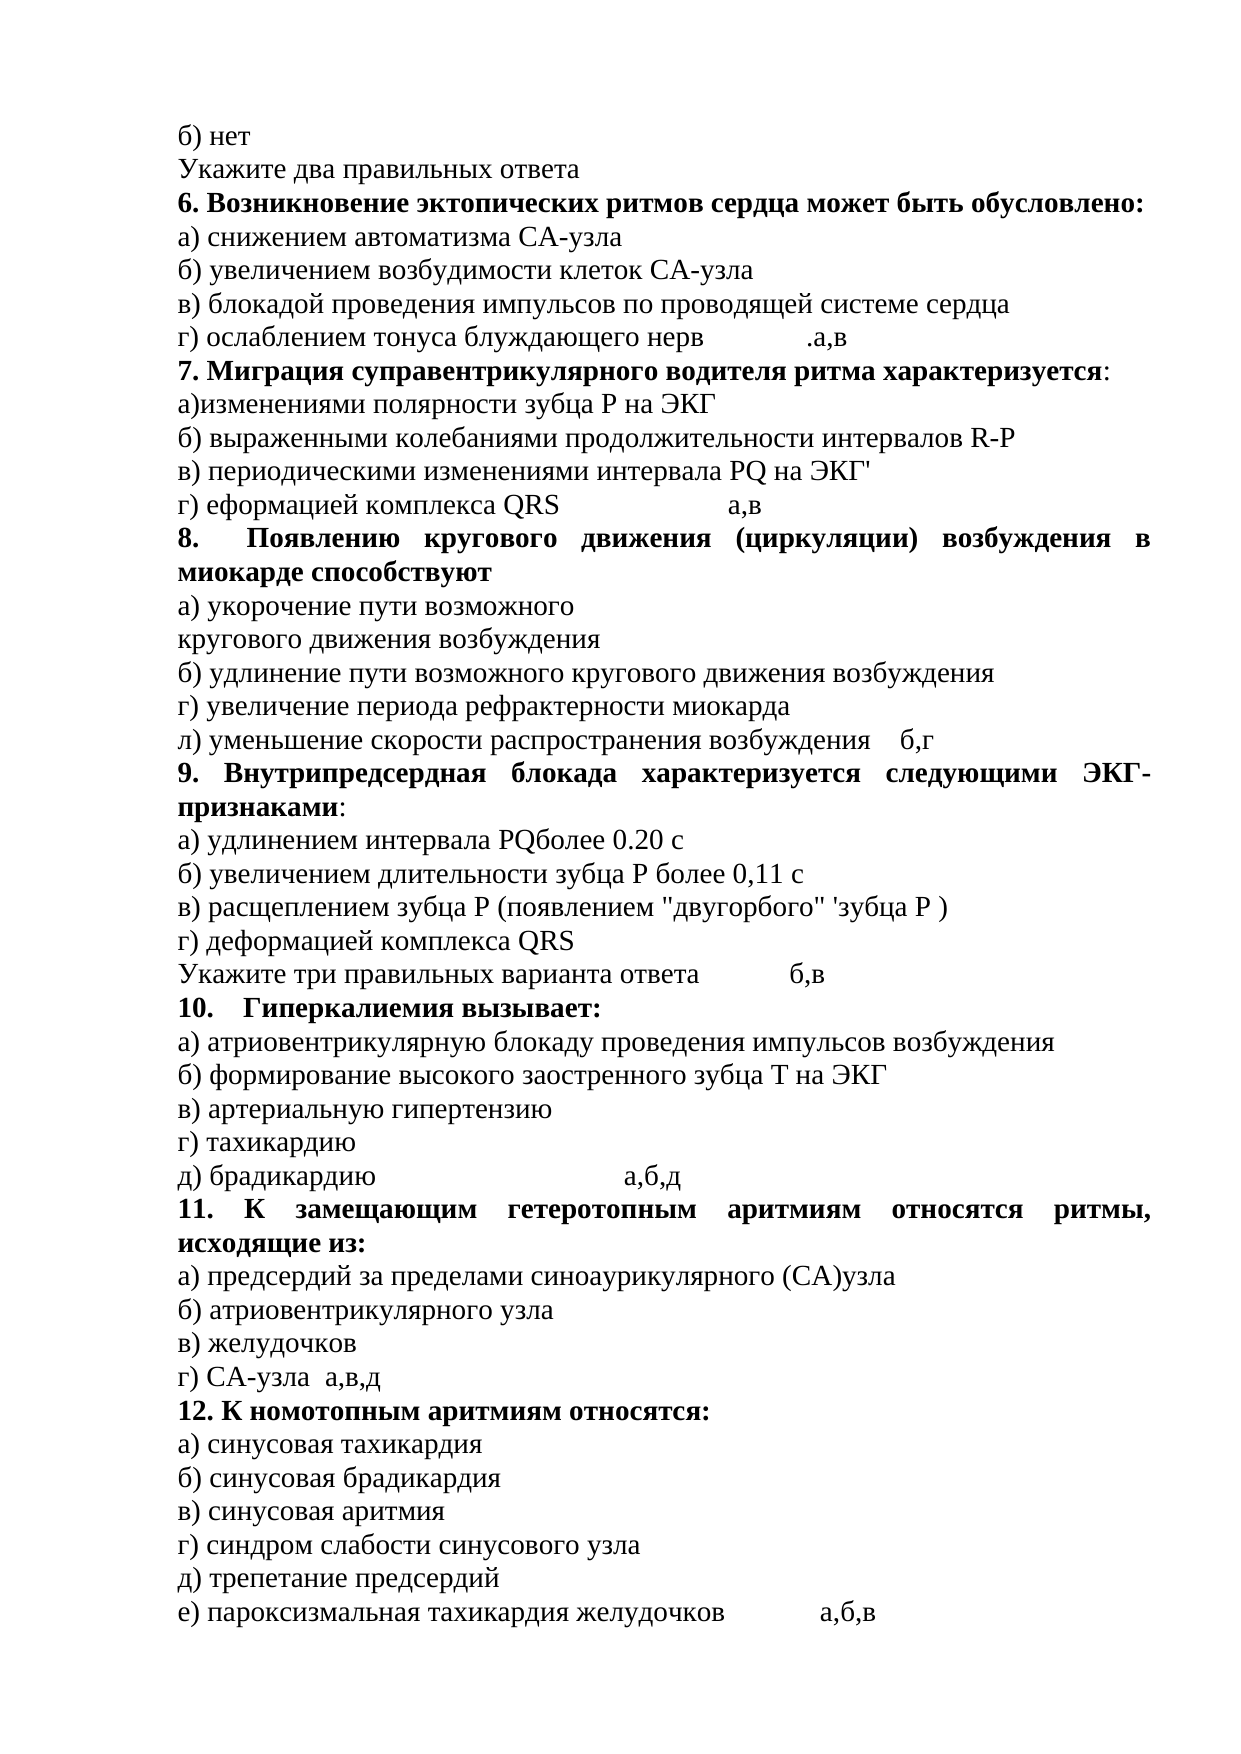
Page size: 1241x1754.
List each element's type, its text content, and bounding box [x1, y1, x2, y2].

text а) атриовентрикулярную блокаду проведения импульсов возбуждения [177, 1024, 1152, 1057]
text г) синдром слабости синусового узла [177, 1527, 1152, 1560]
text г) тахикардию [177, 1124, 1152, 1158]
text г) ослаблением тонуса блуждающего нерв .а,в [177, 319, 1152, 353]
text Укажите три правильных варианта ответа б,в [177, 957, 1152, 990]
text а)изменениями полярности зубца Р на ЭКГ [177, 386, 1152, 420]
text г) СА-узла а,в,д [177, 1359, 1152, 1393]
text д) трепетание предсердий [177, 1560, 1152, 1594]
text л) уменьшение скорости распространения возбуждения б,г [177, 722, 1152, 755]
text в) расщеплением зубца Р (появлением "двугорбого" 'зубца Р ) [177, 889, 1152, 923]
text б) увеличением возбудимости клеток СА-узла [177, 252, 1152, 286]
text в) периодическими изменениями интервала PQ на ЭКГ' [177, 453, 1152, 487]
text а) предсердий за пределами синоаурикулярного (СА)узла [177, 1258, 1152, 1292]
text б) выраженными колебаниями продолжительности интервалов R-P [177, 420, 1152, 453]
text б) увеличением длительности зубца Р более 0,11 с [177, 856, 1152, 889]
text 10. Гиперкалиемия вызывает: [177, 990, 1152, 1024]
text 7. Миграция суправентрикулярного водителя ритма характеризуется: [177, 353, 1152, 386]
text б) формирование высокого заостренного зубца Т на ЭКГ [177, 1057, 1152, 1091]
text 6. Возникновение эктопических ритмов сердца может быть обусловлено: [177, 185, 1152, 219]
text д) брадикардию а,б,д [177, 1158, 1152, 1191]
text в) желудочков [177, 1326, 1152, 1359]
text в) синусовая аритмия [177, 1493, 1152, 1527]
text а) укорочение пути возможного [177, 588, 1152, 621]
text б) удлинение пути возможного кругового движения возбуждения [177, 655, 1152, 688]
text 11. К замещающим гетеротопным аритмиям относятся ритмы, исходящие из: [177, 1191, 1152, 1258]
text в) артериальную гипертензию [177, 1091, 1152, 1124]
text б) нет [177, 118, 1152, 152]
text а) снижением автоматизма СА-узла [177, 219, 1152, 252]
text г) деформацией комплекса QRS [177, 923, 1152, 957]
text а) удлинением интервала РQболее 0.20 с [177, 822, 1152, 856]
text 9. Внутрипредсердная блокада характеризуется следующими ЭКГ-признаками: [177, 755, 1152, 822]
text б) синусовая брадикардия [177, 1460, 1152, 1493]
text а) синусовая тахикардия [177, 1426, 1152, 1460]
text Укажите два правильных ответа [177, 152, 1152, 185]
text е) пароксизмальная тахикардия желудочков а,б,в [177, 1594, 1152, 1627]
text г) увеличение периода рефрактерности миокарда [177, 688, 1152, 722]
text кругового движения возбуждения [177, 621, 1152, 655]
text б) атриовентрикулярного узла [177, 1292, 1152, 1326]
text г) еформацией комплекса QRS а,в [177, 487, 1152, 521]
text в) блокадой проведения импульсов по проводящей системе сердца [177, 286, 1152, 319]
text 12. К номотопным аритмиям относятся: [177, 1393, 1152, 1426]
text 8. Появлению кругового движения (циркуляции) возбуждения в миокарде способствуют [177, 521, 1152, 588]
